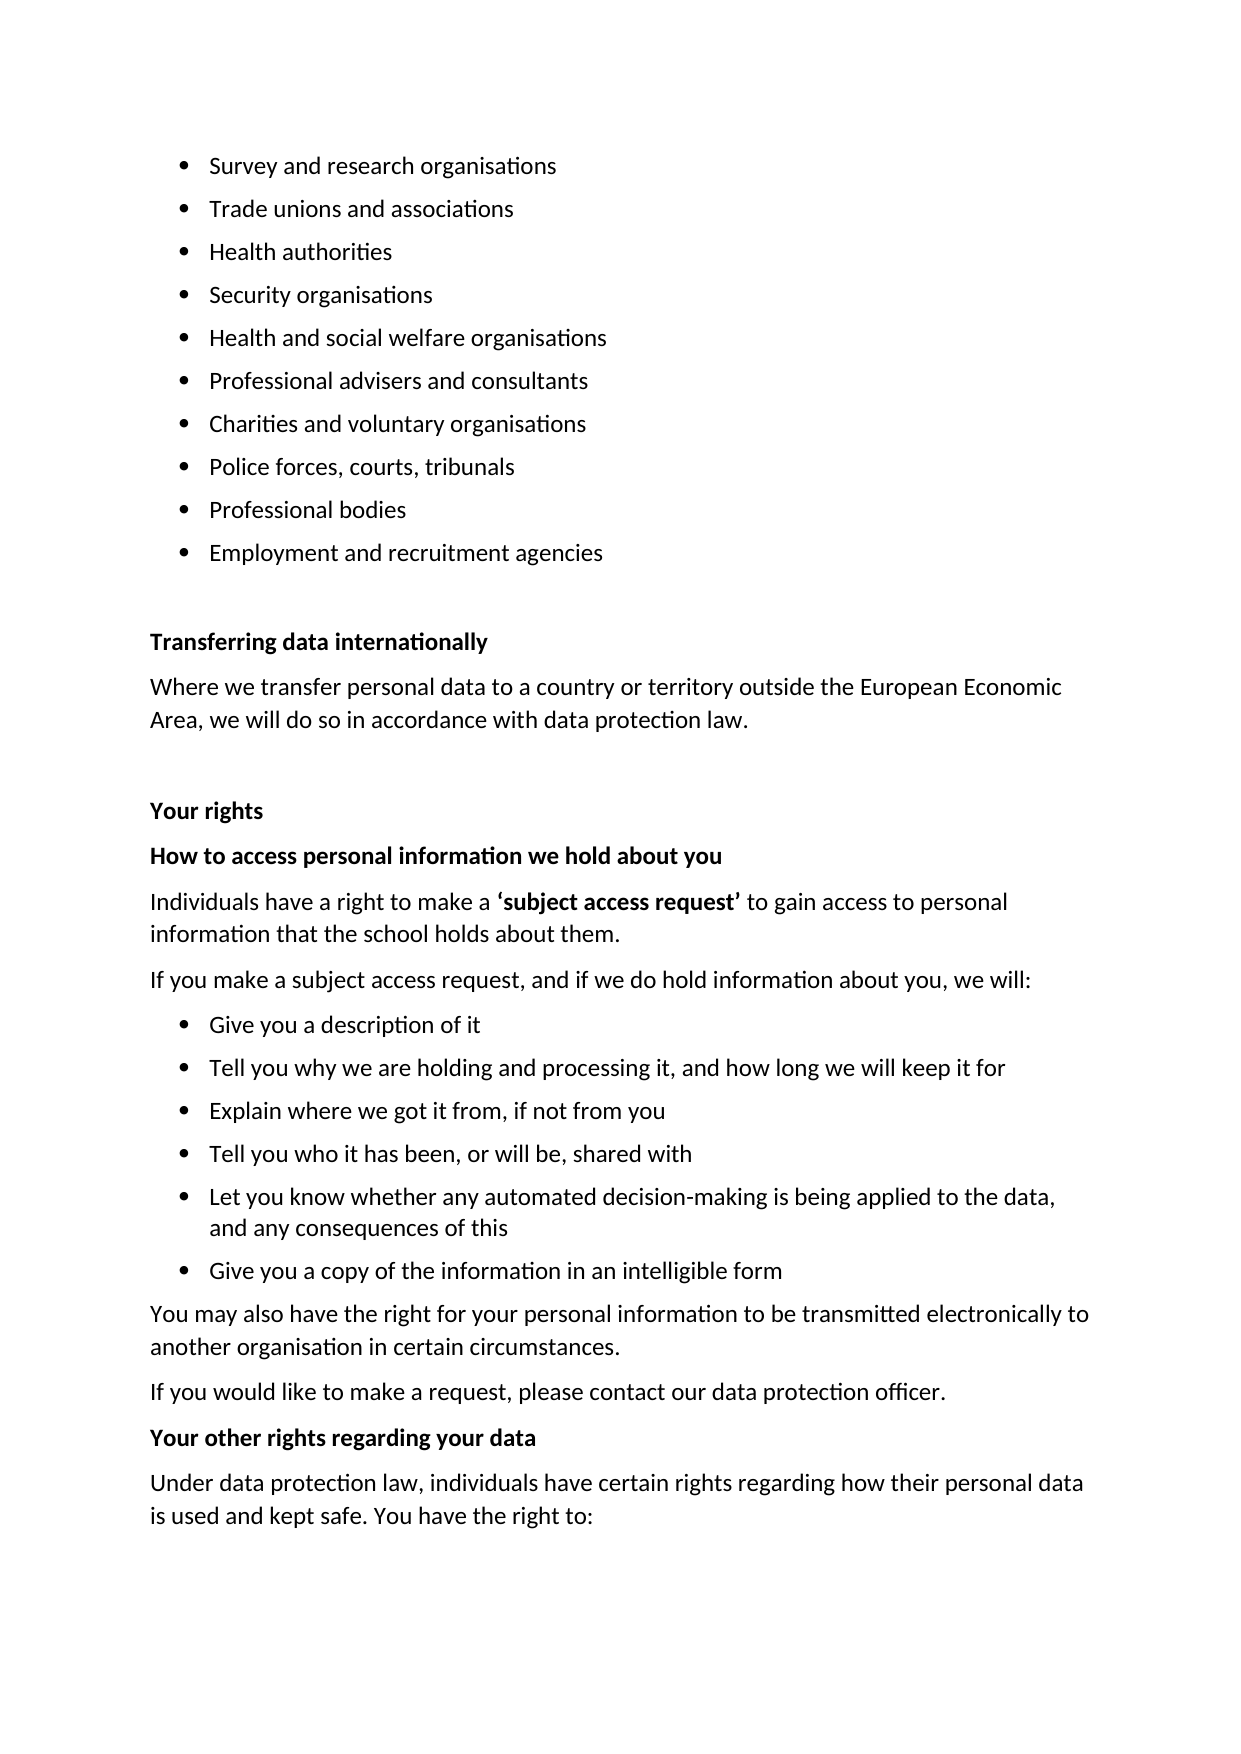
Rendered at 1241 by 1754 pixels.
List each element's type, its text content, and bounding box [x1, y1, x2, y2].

list Explain where we got it from, if not from you [179, 1095, 1090, 1126]
list Professional bodies [179, 494, 1090, 525]
list Professional advisers and consultants [179, 365, 1090, 396]
list Give you a description of it [179, 1009, 1090, 1040]
text Where we transfer personal data to a country or territory outside the European Economic Area, we will do so in accordance with data protection law. [150, 671, 1090, 734]
text Under data protection law, individuals have certain rights regarding how their personal data is used and kept safe. You have the right to: [150, 1467, 1090, 1531]
text If you would like to make a request, please contact our data protection officer. [150, 1376, 1090, 1407]
list Tell you why we are holding and processing it, and how long we will keep it for [179, 1052, 1090, 1083]
list Let you know whether any automated decision-making is being applied to the data, and any consequences of this [179, 1181, 1090, 1242]
list Employment and recruitment agencies [179, 537, 1090, 568]
list Health authorities [179, 236, 1090, 267]
text Individuals have a right to make a ‘subject access request’ to gain access to personal information that the school holds about them. [150, 886, 1090, 949]
text How to access personal information we hold about you [150, 840, 1090, 871]
list Security organisations [179, 279, 1090, 309]
text Your rights [150, 795, 1090, 825]
text You may also have the right for your personal information to be transmitted electronically to another organisation in certain circumstances. [150, 1298, 1090, 1361]
list Tell you who it has been, or will be, shared with [179, 1138, 1090, 1169]
list Survey and research organisations [179, 150, 1090, 181]
text Your other rights regarding your data [150, 1422, 1090, 1452]
list Trade unions and associations [179, 193, 1090, 223]
list Health and social welfare organisations [179, 322, 1090, 353]
list Charities and voluntary organisations [179, 408, 1090, 439]
text If you make a subject access request, and if we do hold information about you, we will: [150, 964, 1090, 994]
list Give you a copy of the information in an intelligible form [179, 1255, 1090, 1286]
list Police forces, courts, tribunals [179, 451, 1090, 482]
text Transferring data internationally [150, 626, 1090, 656]
